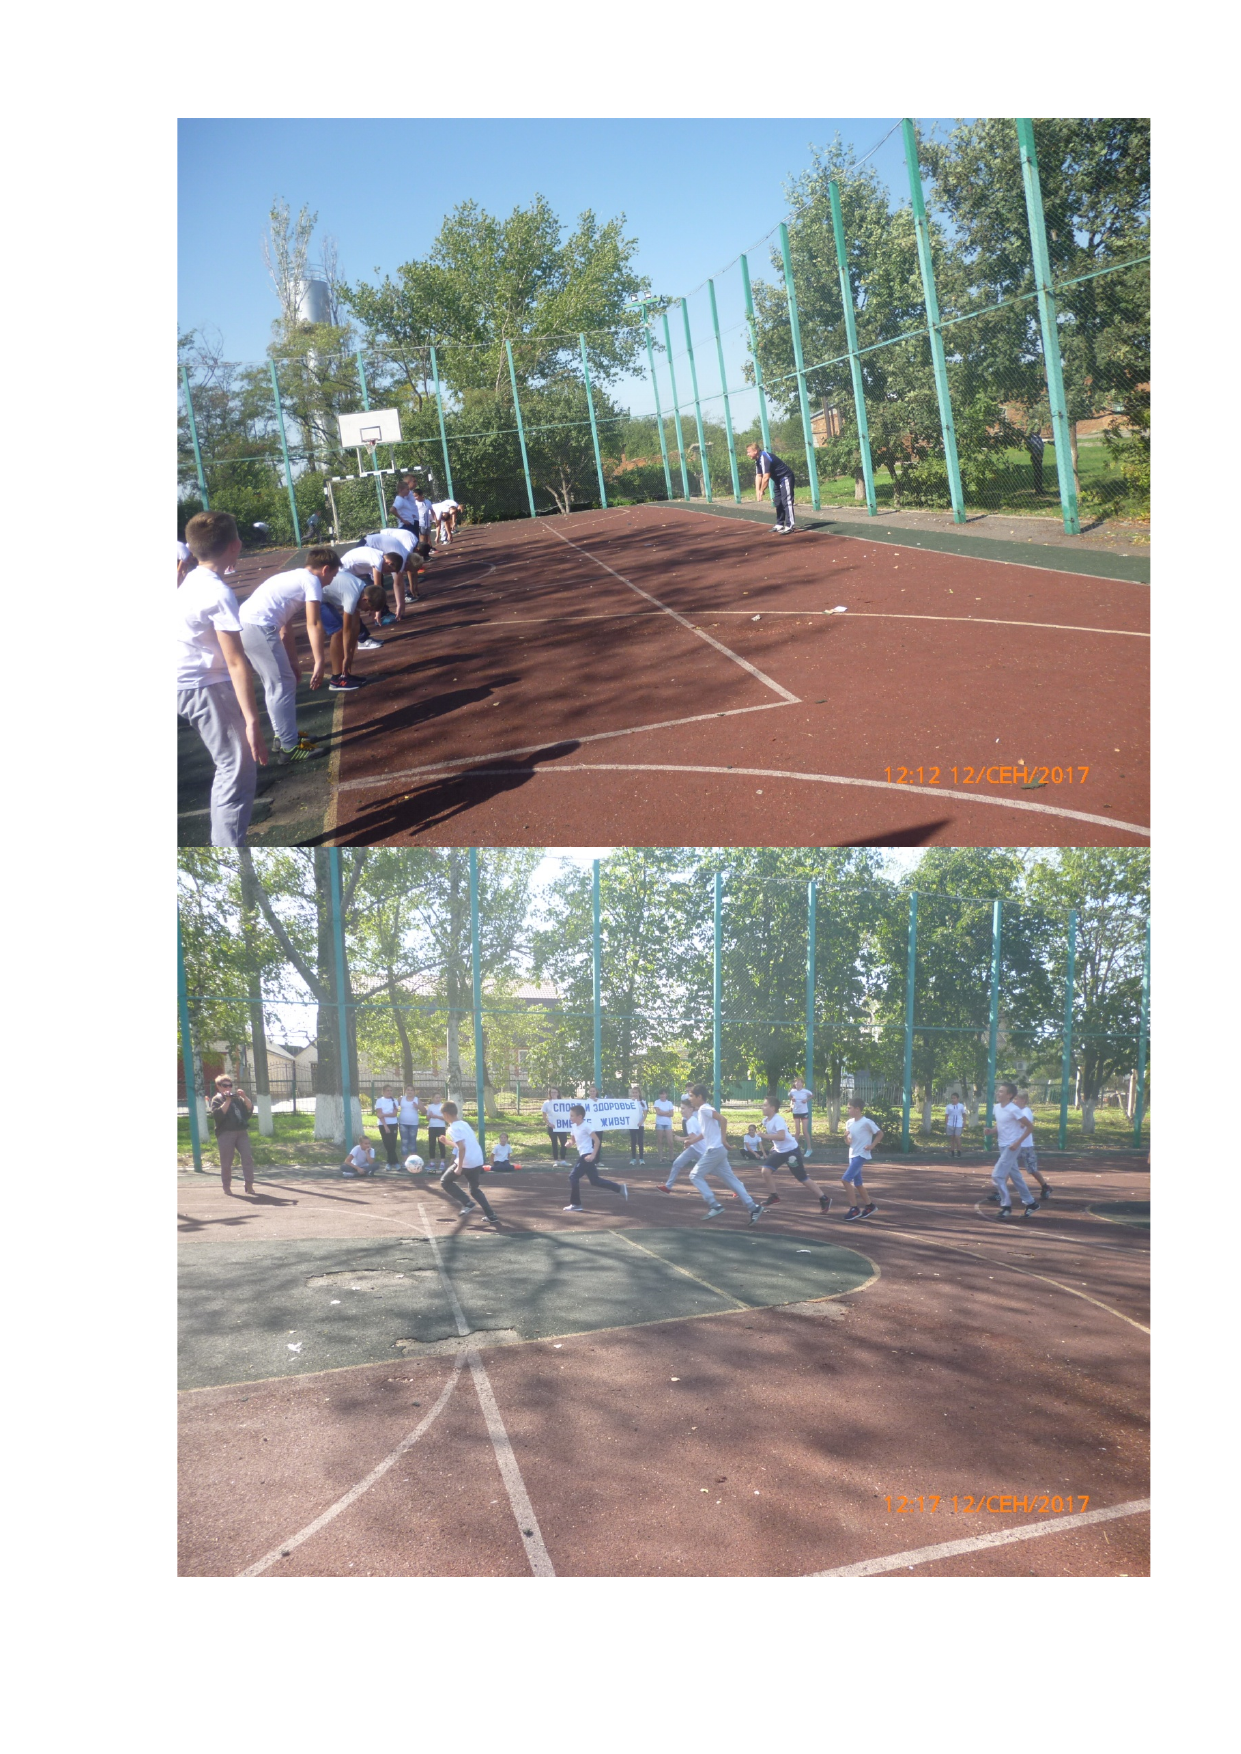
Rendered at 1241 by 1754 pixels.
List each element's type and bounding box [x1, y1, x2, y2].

picture [177, 118, 1151, 1577]
